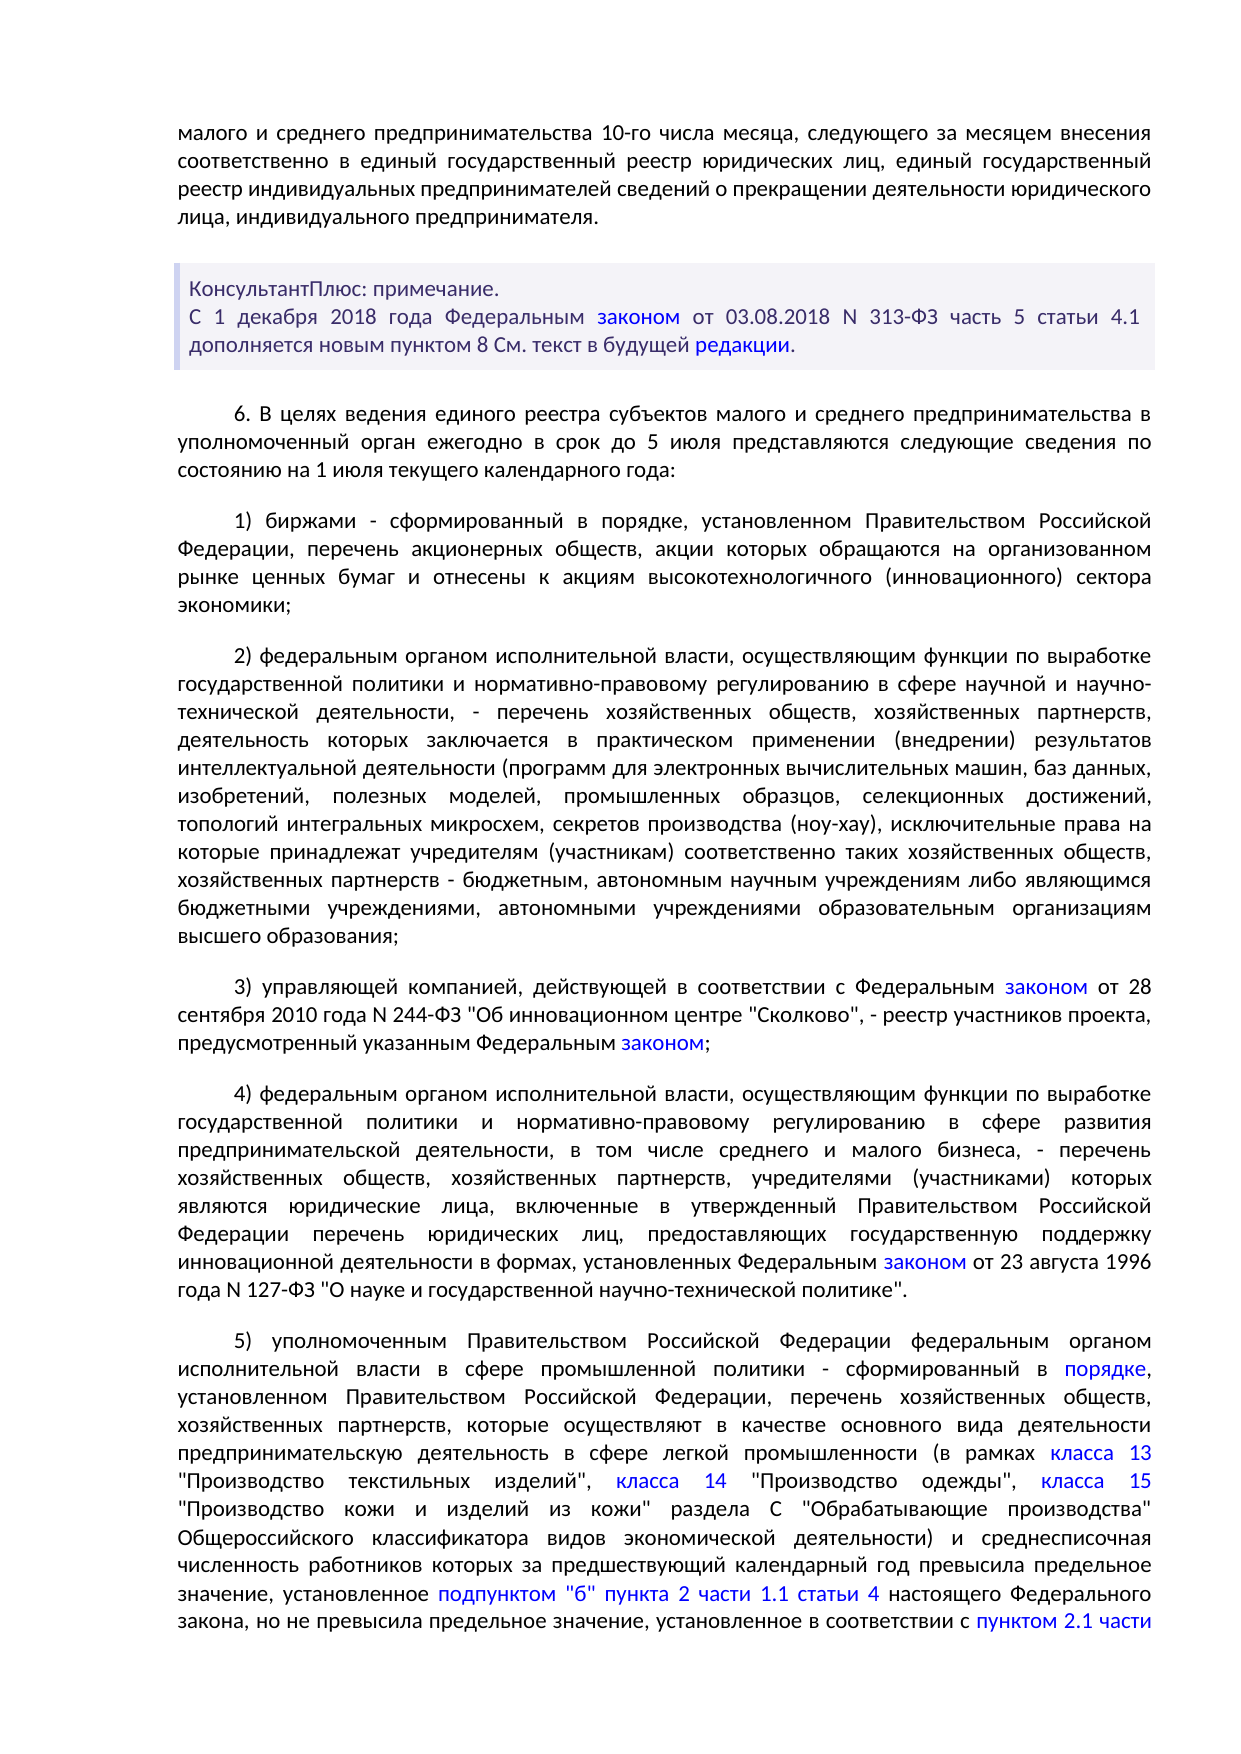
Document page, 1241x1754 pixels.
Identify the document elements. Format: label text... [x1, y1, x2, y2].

table_header КонсультантПлюс: примечание. С 1 декабря 2018 года Федеральным законом от 03.08.2018 N 313-ФЗ часть 5 статьи 4.1 дополняется новым пунктом 8 См. текст в будущей редакции. [180, 263, 1149, 370]
text 2) федеральным органом исполнительной власти, осуществляющим функции по выработке государственной политики и нормативно-правовому регулированию в сфере научной и научно-технической деятельности, - перечень хозяйственных обществ, хозяйственных партнерств, деятельность которых заключается в практическом применении (внедрении) результатов интеллектуальной деятельности (программ для электронных вычислительных машин, баз данных, изобретений, полезных моделей, промышленных образцов, селекционных достижений, топологий интегральных микросхем, секретов производства (ноу-хау), исключительные права на которые принадлежат учредителям (участникам) соответственно таких хозяйственных обществ, хозяйственных партнерств - бюджетным, автономным научным учреждениям либо являющимся бюджетными учреждениями, автономными учреждениями образовательным организациям высшего образования; [177, 641, 1152, 949]
text 1) биржами - сформированный в порядке, установленном Правительством Российской Федерации, перечень акционерных обществ, акции которых обращаются на организованном рынке ценных бумаг и отнесены к акциям высокотехнологичного (инновационного) сектора экономики; [177, 506, 1152, 618]
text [177, 118, 1152, 230]
text 4) федеральным органом исполнительной власти, осуществляющим функции по выработке государственной политики и нормативно-правовому регулированию в сфере развития предпринимательской деятельности, в том числе среднего и малого бизнеса, - перечень хозяйственных обществ, хозяйственных партнерств, учредителями (участниками) которых являются юридические лица, включенные в утвержденный Правительством Российской Федерации перечень юридических лиц, предоставляющих государственную поддержку инновационной деятельности в формах, установленных Федеральным законом от 23 августа 1996 года N 127-ФЗ "О науке и государственной научно-технической политике". [177, 1079, 1152, 1303]
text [177, 1326, 1152, 1635]
text 6. В целях ведения единого реестра субъектов малого и среднего предпринимательства в уполномоченный орган ежегодно в срок до 5 июля представляются следующие сведения по состоянию на 1 июля текущего календарного года: [177, 399, 1152, 483]
text 3) управляющей компанией, действующей в соответствии с Федеральным законом от 28 сентября 2010 года N 244-ФЗ "Об инновационном центре "Сколково", - реестр участников проекта, предусмотренный указанным Федеральным законом; [177, 972, 1152, 1056]
